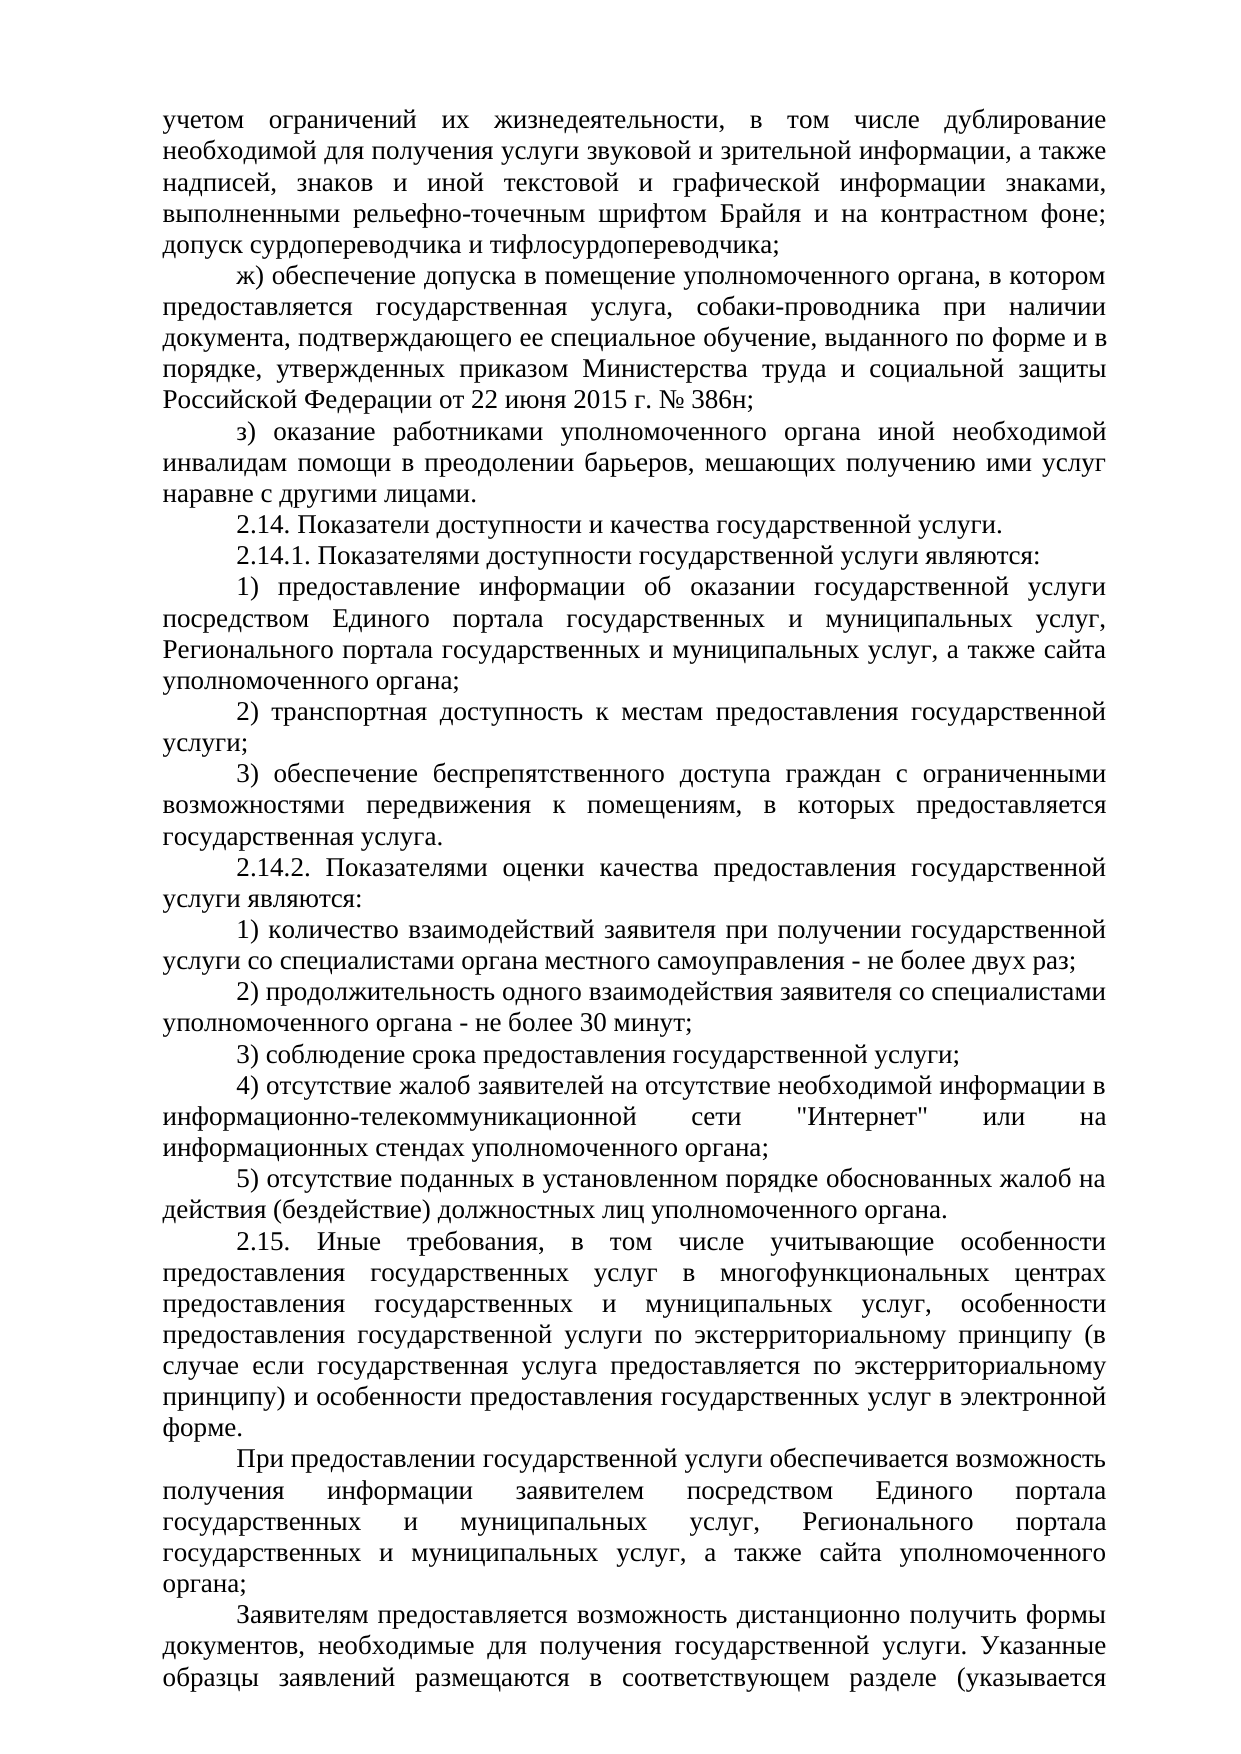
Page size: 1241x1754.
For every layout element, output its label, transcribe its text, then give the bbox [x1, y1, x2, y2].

text ж) обеспечение допуска в помещение уполномоченного органа, в котором предоставляется государственная услуга, собаки-проводника при наличии документа, подтверждающего ее специальное обучение, выданного по форме и в порядке, утвержденных приказом Министерства труда и социальной защиты Российской Федерации от 22 июня 2015 г. № 386н; [162, 259, 1107, 415]
text 2.14.1. Показателями доступности государственной услуги являются: [162, 539, 1107, 571]
text 2) продолжительность одного взаимодействия заявителя со специалистами уполномоченного органа - не более 30 минут; [162, 975, 1107, 1038]
text 3) обеспечение беспрепятственного доступа граждан с ограниченными возможностями передвижения к помещениям, в которых предоставляется государственная услуга. [162, 757, 1107, 851]
text 3) соблюдение срока предоставления государственной услуги; [162, 1038, 1107, 1069]
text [162, 1598, 1107, 1692]
text з) оказание работниками уполномоченного органа иной необходимой инвалидам помощи в преодолении барьеров, мешающих получению ими услуг наравне с другими лицами. [162, 415, 1107, 508]
text 1) предоставление информации об оказании государственной услуги посредством Единого портала государственных и муниципальных услуг, Регионального портала государственных и муниципальных услуг, а также сайта уполномоченного органа; [162, 571, 1107, 695]
text 1) количество взаимодействий заявителя при получении государственной услуги со специалистами органа местного самоуправления - не более двух раз; [162, 913, 1107, 975]
text 4) отсутствие жалоб заявителей на отсутствие необходимой информации в информационно-телекоммуникационной сети "Интернет" или на информационных стендах уполномоченного органа; [162, 1069, 1107, 1162]
text При предоставлении государственной услуги обеспечивается возможность получения информации заявителем посредством Единого портала государственных и муниципальных услуг, Регионального портала государственных и муниципальных услуг, а также сайта уполномоченного органа; [162, 1443, 1107, 1598]
text 2.15. Иные требования, в том числе учитывающие особенности предоставления государственных услуг в многофункциональных центрах предоставления государственных и муниципальных услуг, особенности предоставления государственной услуги по экстерриториальному принципу (в случае если государственная услуга предоставляется по экстерриториальному принципу) и особенности предоставления государственных услуг в электронной форме. [162, 1224, 1107, 1443]
text 2.14. Показатели доступности и качества государственной услуги. [162, 508, 1107, 539]
text 2) транспортная доступность к местам предоставления государственной услуги; [162, 695, 1107, 757]
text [162, 103, 1107, 259]
text 2.14.2. Показателями оценки качества предоставления государственной услуги являются: [162, 851, 1107, 913]
text 5) отсутствие поданных в установленном порядке обоснованных жалоб на действия (бездействие) должностных лиц уполномоченного органа. [162, 1162, 1107, 1224]
